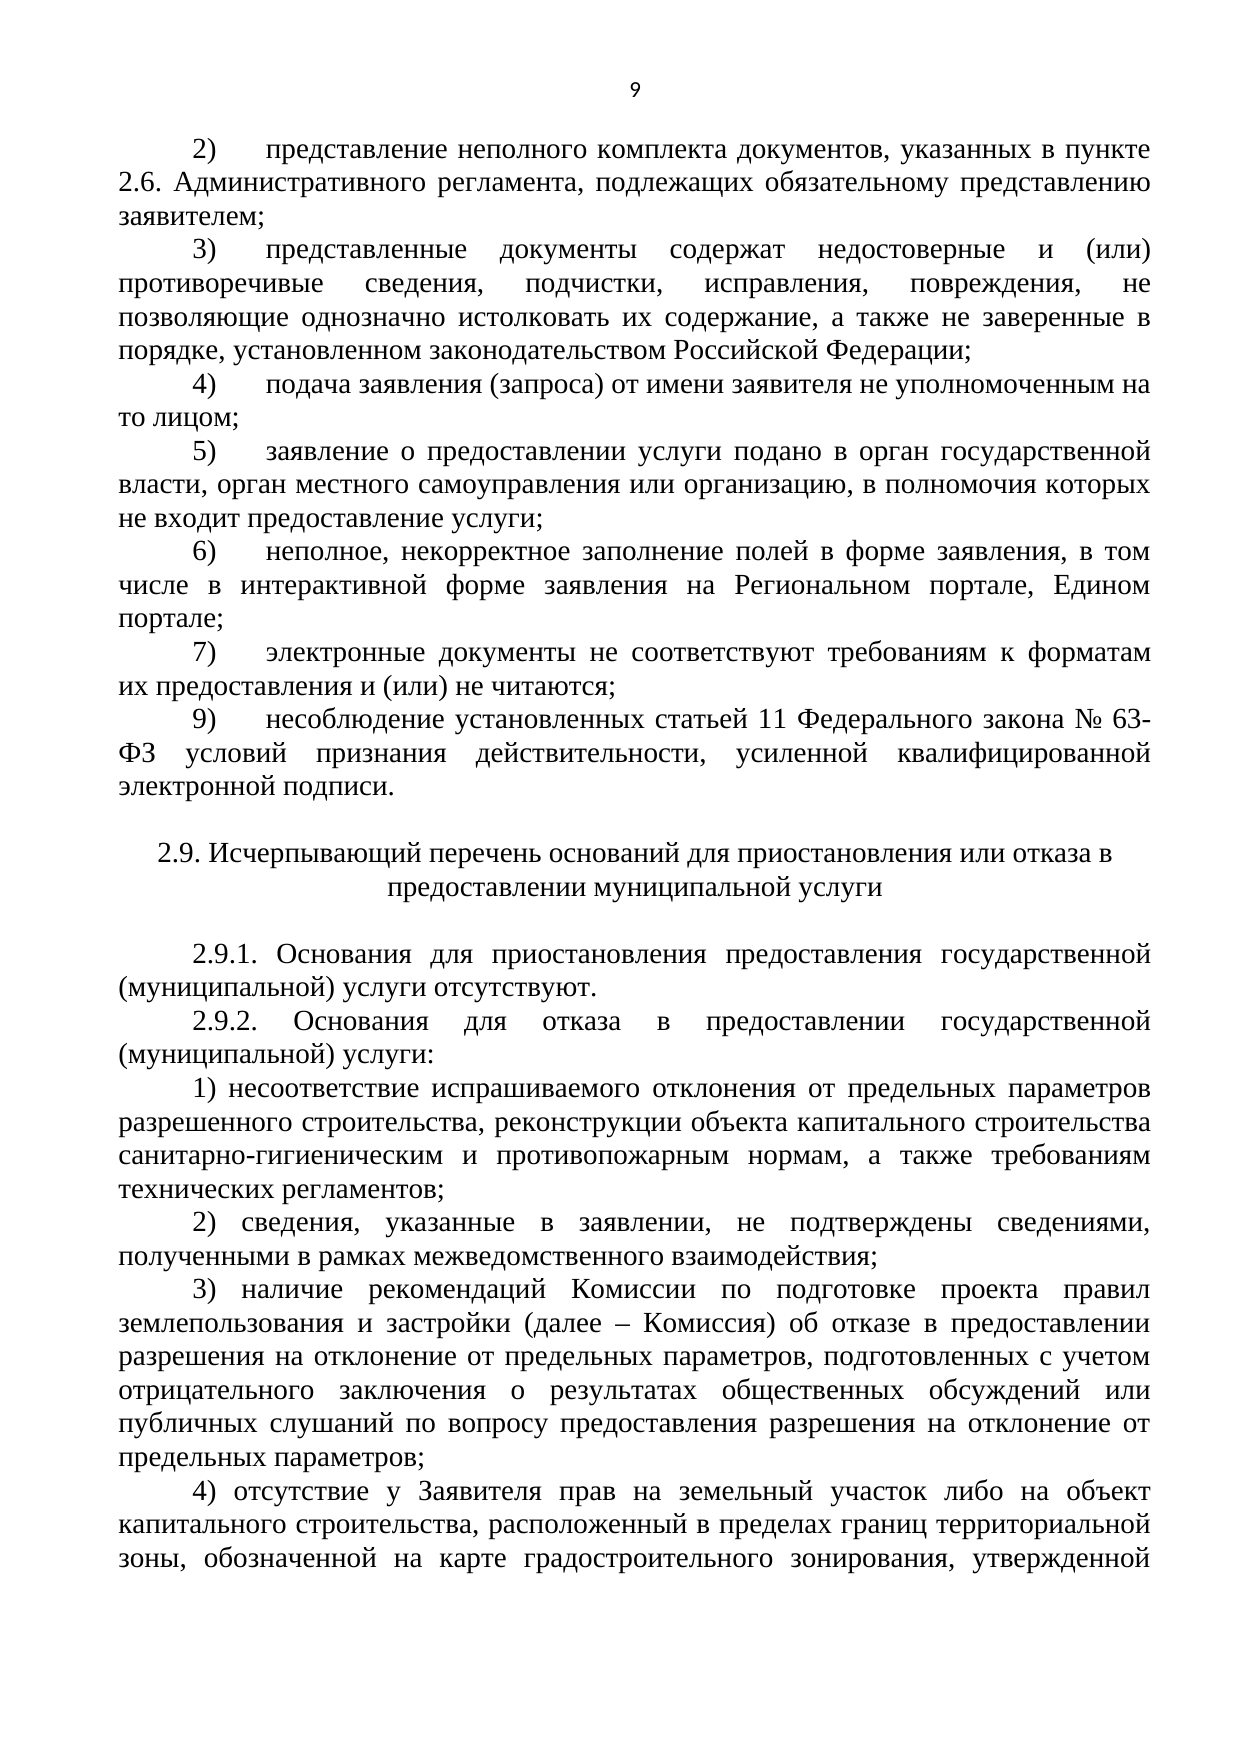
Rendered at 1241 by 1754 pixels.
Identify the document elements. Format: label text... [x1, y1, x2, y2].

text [118, 1473, 1152, 1573]
text 7) электронные документы не соответствуют требованиям к форматам их предоставления и (или) не читаются; [118, 634, 1152, 701]
text 4) подача заявления (запроса) от имени заявителя не уполномоченным на то лицом; [118, 366, 1152, 433]
text 9) несоблюдение установленных статьей 11 Федерального закона № 63-ФЗ условий признания действительности, усиленной квалифицированной электронной подписи. [118, 701, 1152, 802]
text 2.9.1. Основания для приостановления предоставления государственной (муниципальной) услуги отсутствуют. [118, 936, 1152, 1003]
text 2) представление неполного комплекта документов, указанных в пункте 2.6. Административного регламента, подлежащих обязательному представлению заявителем; [118, 131, 1152, 232]
text 2.9.2. Основания для отказа в предоставлении государственной (муниципальной) услуги: [118, 1003, 1152, 1070]
text 1) несоответствие испрашиваемого отклонения от предельных параметров разрешенного строительства, реконструкции объекта капитального строительства санитарно-гигиеническим и противопожарным нормам, а также требованиям технических регламентов; [118, 1070, 1152, 1204]
text 2.9. Исчерпывающий перечень оснований для приостановления или отказа в предоставлении муниципальной услуги [118, 835, 1152, 902]
text 3) наличие рекомендаций Комиссии по подготовке проекта правил землепользования и застройки (далее – Комиссия) об отказе в предоставлении разрешения на отклонение от предельных параметров, подготовленных с учетом отрицательного заключения о результатах общественных обсуждений или публичных слушаний по вопросу предоставления разрешения на отклонение от предельных параметров; [118, 1271, 1152, 1473]
text 2) сведения, указанные в заявлении, не подтверждены сведениями, полученными в рамках межведомственного взаимодействия; [118, 1204, 1152, 1271]
text 5) заявление о предоставлении услуги подано в орган государственной власти, орган местного самоуправления или организацию, в полномочия которых не входит предоставление услуги; [118, 433, 1152, 533]
text 6) неполное, некорректное заполнение полей в форме заявления, в том числе в интерактивной форме заявления на Региональном портале, Едином портале; [118, 533, 1152, 634]
text 3) представленные документы содержат недостоверные и (или) противоречивые сведения, подчистки, исправления, повреждения, не позволяющие однозначно истолковать их содержание, а также не заверенные в порядке, установленном законодательством Российской Федерации; [118, 232, 1152, 366]
